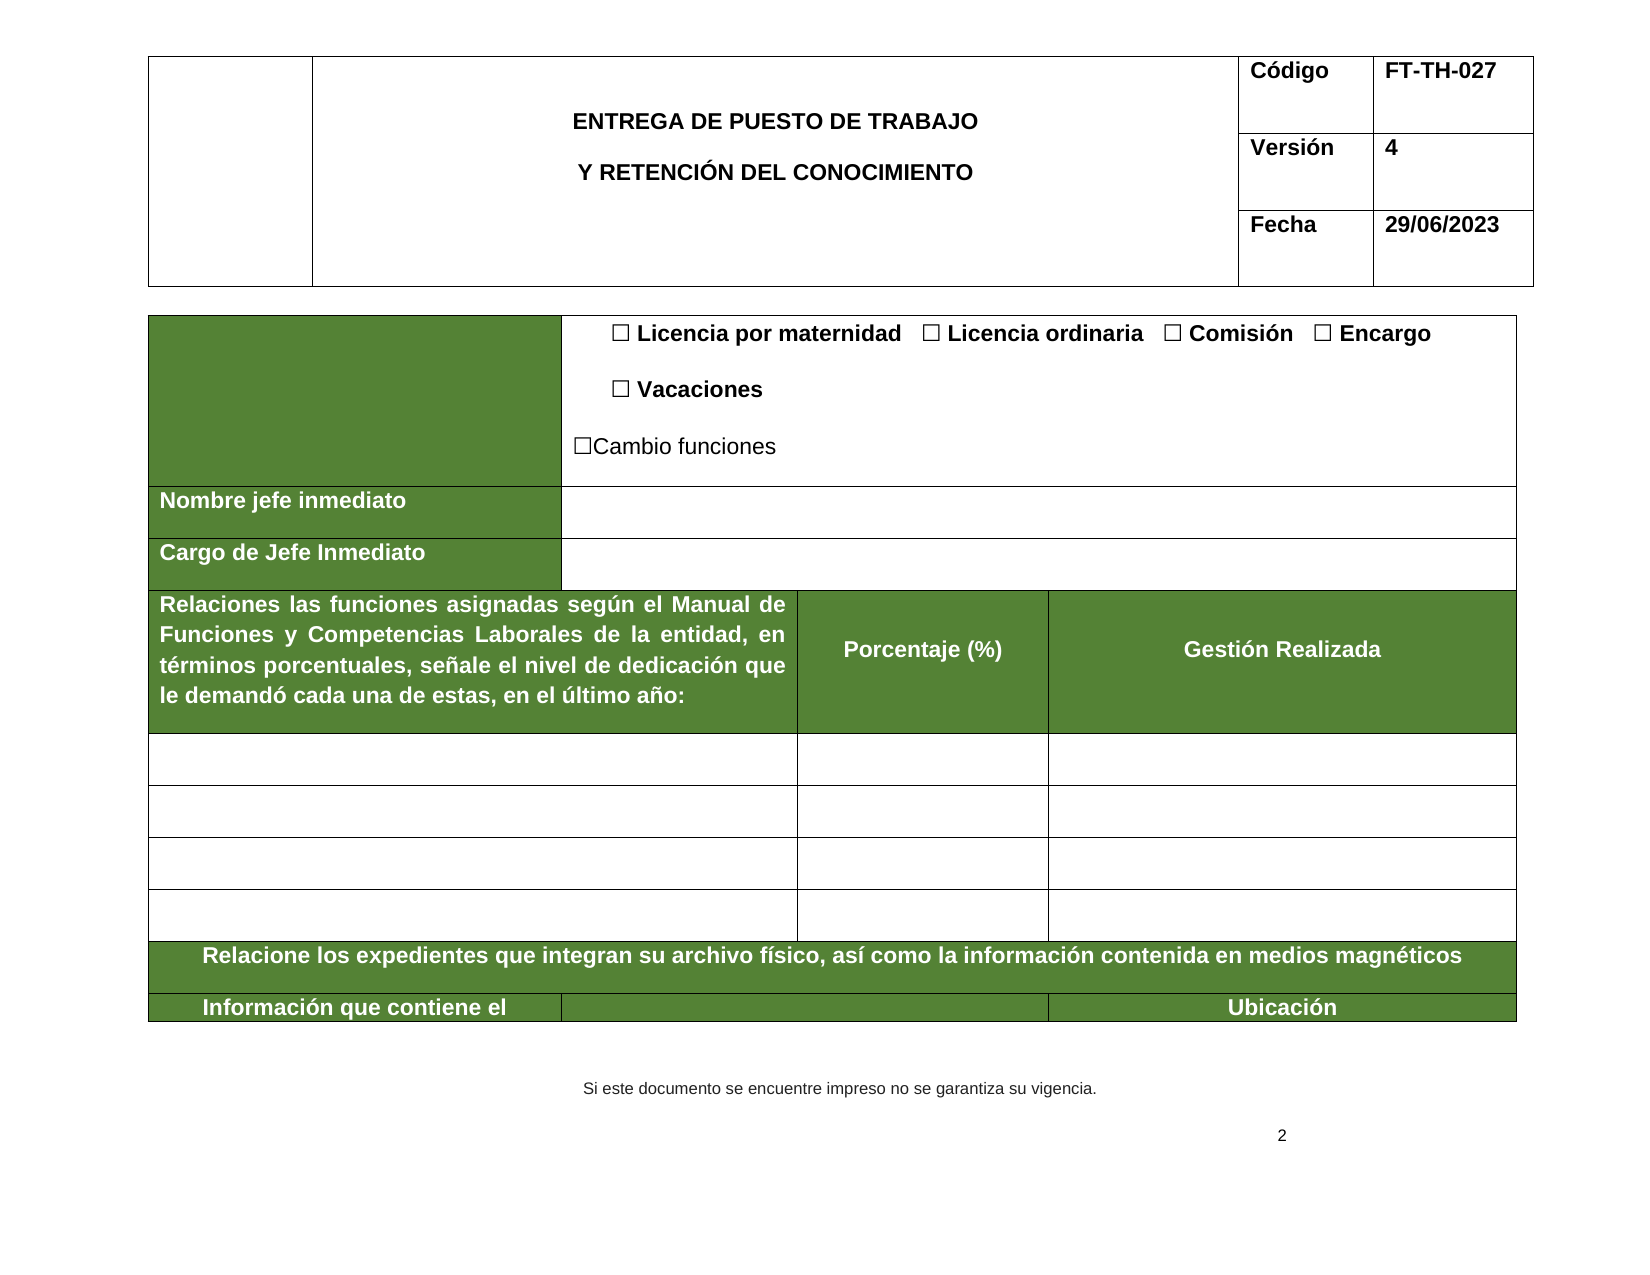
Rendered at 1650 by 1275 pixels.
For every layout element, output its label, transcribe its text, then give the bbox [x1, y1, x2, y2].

table_cell [798, 734, 1048, 785]
table_cell Cargo de Jefe Inmediato [149, 539, 561, 590]
table_cell Porcentaje (%) [798, 591, 1048, 733]
table_cell [562, 487, 1516, 538]
table_cell [149, 734, 797, 785]
table_cell [1049, 786, 1516, 837]
table_cell [798, 786, 1048, 837]
table_cell Gestión Realizada [1049, 591, 1516, 733]
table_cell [562, 994, 1048, 1021]
table_cell [1049, 734, 1516, 785]
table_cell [562, 316, 1516, 486]
table_cell [798, 838, 1048, 889]
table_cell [149, 316, 561, 486]
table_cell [149, 994, 561, 1021]
table_cell Nombre jefe inmediato [149, 487, 561, 538]
table_cell [149, 890, 797, 941]
table_cell [798, 890, 1048, 941]
table_cell [562, 539, 1516, 590]
table_cell Ubicación [1049, 994, 1516, 1021]
table_cell [1049, 838, 1516, 889]
table_cell [149, 838, 797, 889]
table_cell [1049, 890, 1516, 941]
table_cell Relaciones las funciones asignadas según el Manual de Funciones y Competencias Laborales de la entidad, en términos porcentuales, señale el nivel de dedicación que le demandó cada una de estas, en el último año: [149, 591, 797, 733]
table_cell Relacione los expedientes que integran su archivo físico, así como la información contenida en medios magnéticos [149, 942, 1516, 993]
table_cell [149, 786, 797, 837]
